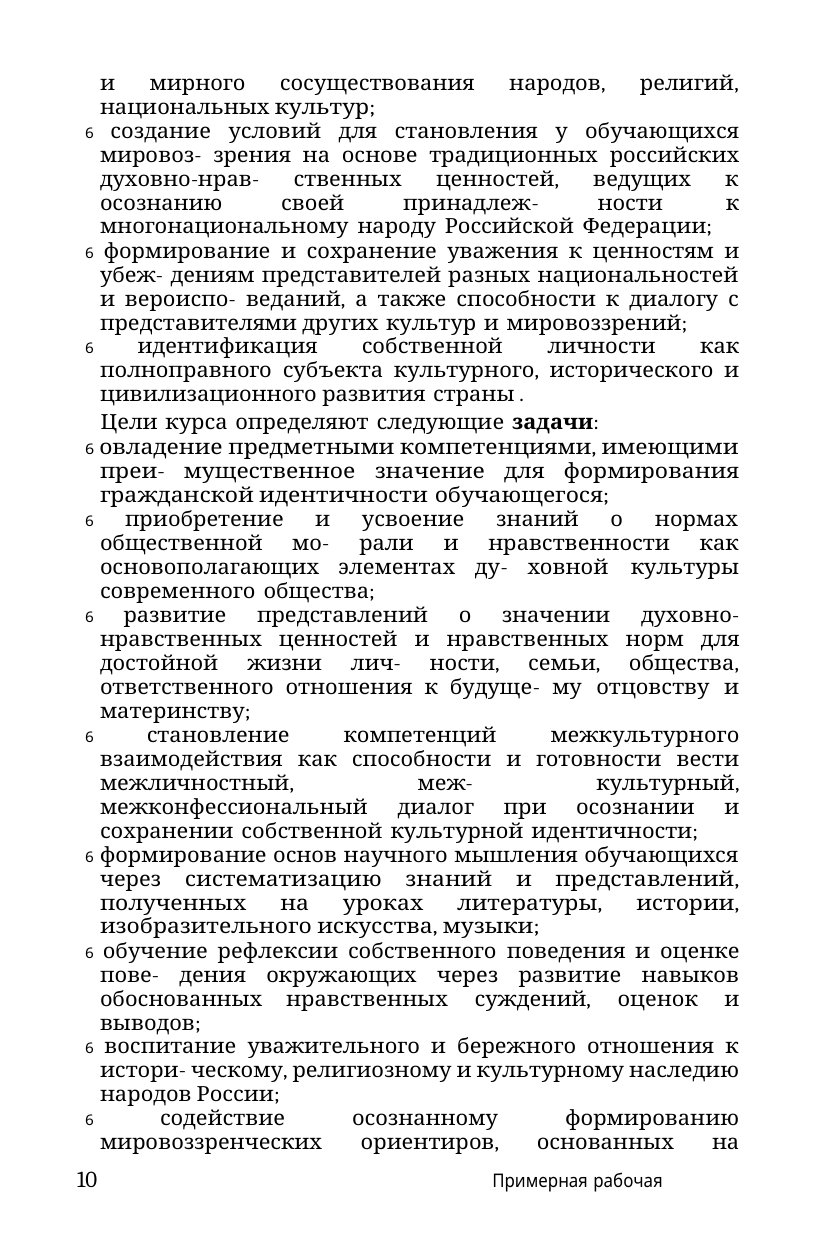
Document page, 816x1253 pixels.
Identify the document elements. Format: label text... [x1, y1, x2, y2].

text и мирного сосуществования народов, религий, национальных культур; [100, 71, 739, 119]
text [85, 1107, 739, 1155]
text 6 формирование и сохранение уважения к ценностям и убеж- дениям представителей разных национальностей и вероиспо- веданий, а также способности к диалогу с представителями других культур и мировоззрений; [85, 239, 739, 335]
text 6 идентификация собственной личности как полноправного субъекта культурного, исторического и цивилизационного развития страны . [85, 335, 739, 407]
text 6 обучение рефлексии собственного поведения и оценке пове- дения окружающих через развитие навыков обоснованных нравственных суждений, оценок и выводов; [85, 939, 739, 1035]
text 6 формирование основ научного мышления обучающихся через систематизацию знаний и представлений, полученных на уроках литературы, истории, изобразительного искусства, музыки; [85, 843, 739, 939]
text Цели курса определяют следующие задачи: [100, 407, 751, 436]
text 6 приобретение и усвоение знаний о нормах общественной мо- рали и нравственности как основополагающих элементах ду- ховной культуры современного общества; [85, 508, 739, 603]
text 6 овладение предметными компетенциями, имеющими преи- мущественное значение для формирования гражданской идентичности обучающегося; [85, 436, 739, 508]
text 6 создание условий для становления у обучающихся мировоз- зрения на основе традиционных российских духовно-нрав- ственных ценностей, ведущих к осознанию своей принадлеж- ности к многонациональному народу Российской Федерации; [85, 119, 739, 239]
text 6 развитие представлений о значении духовно-нравственных ценностей и нравственных норм для достойной жизни лич- ности, семьи, общества, ответственного отношения к будуще- му отцовству и материнству; [85, 604, 739, 723]
text 6 становление компетенций межкультурного взаимодействия как способности и готовности вести межличностный, меж- культурный, межконфессиональный диалог при осознании и сохранении собственной культурной идентичности; [85, 723, 739, 843]
text 6 воспитание уважительного и бережного отношения к истори- ческому, религиозному и культурному наследию народов России; [85, 1035, 739, 1107]
